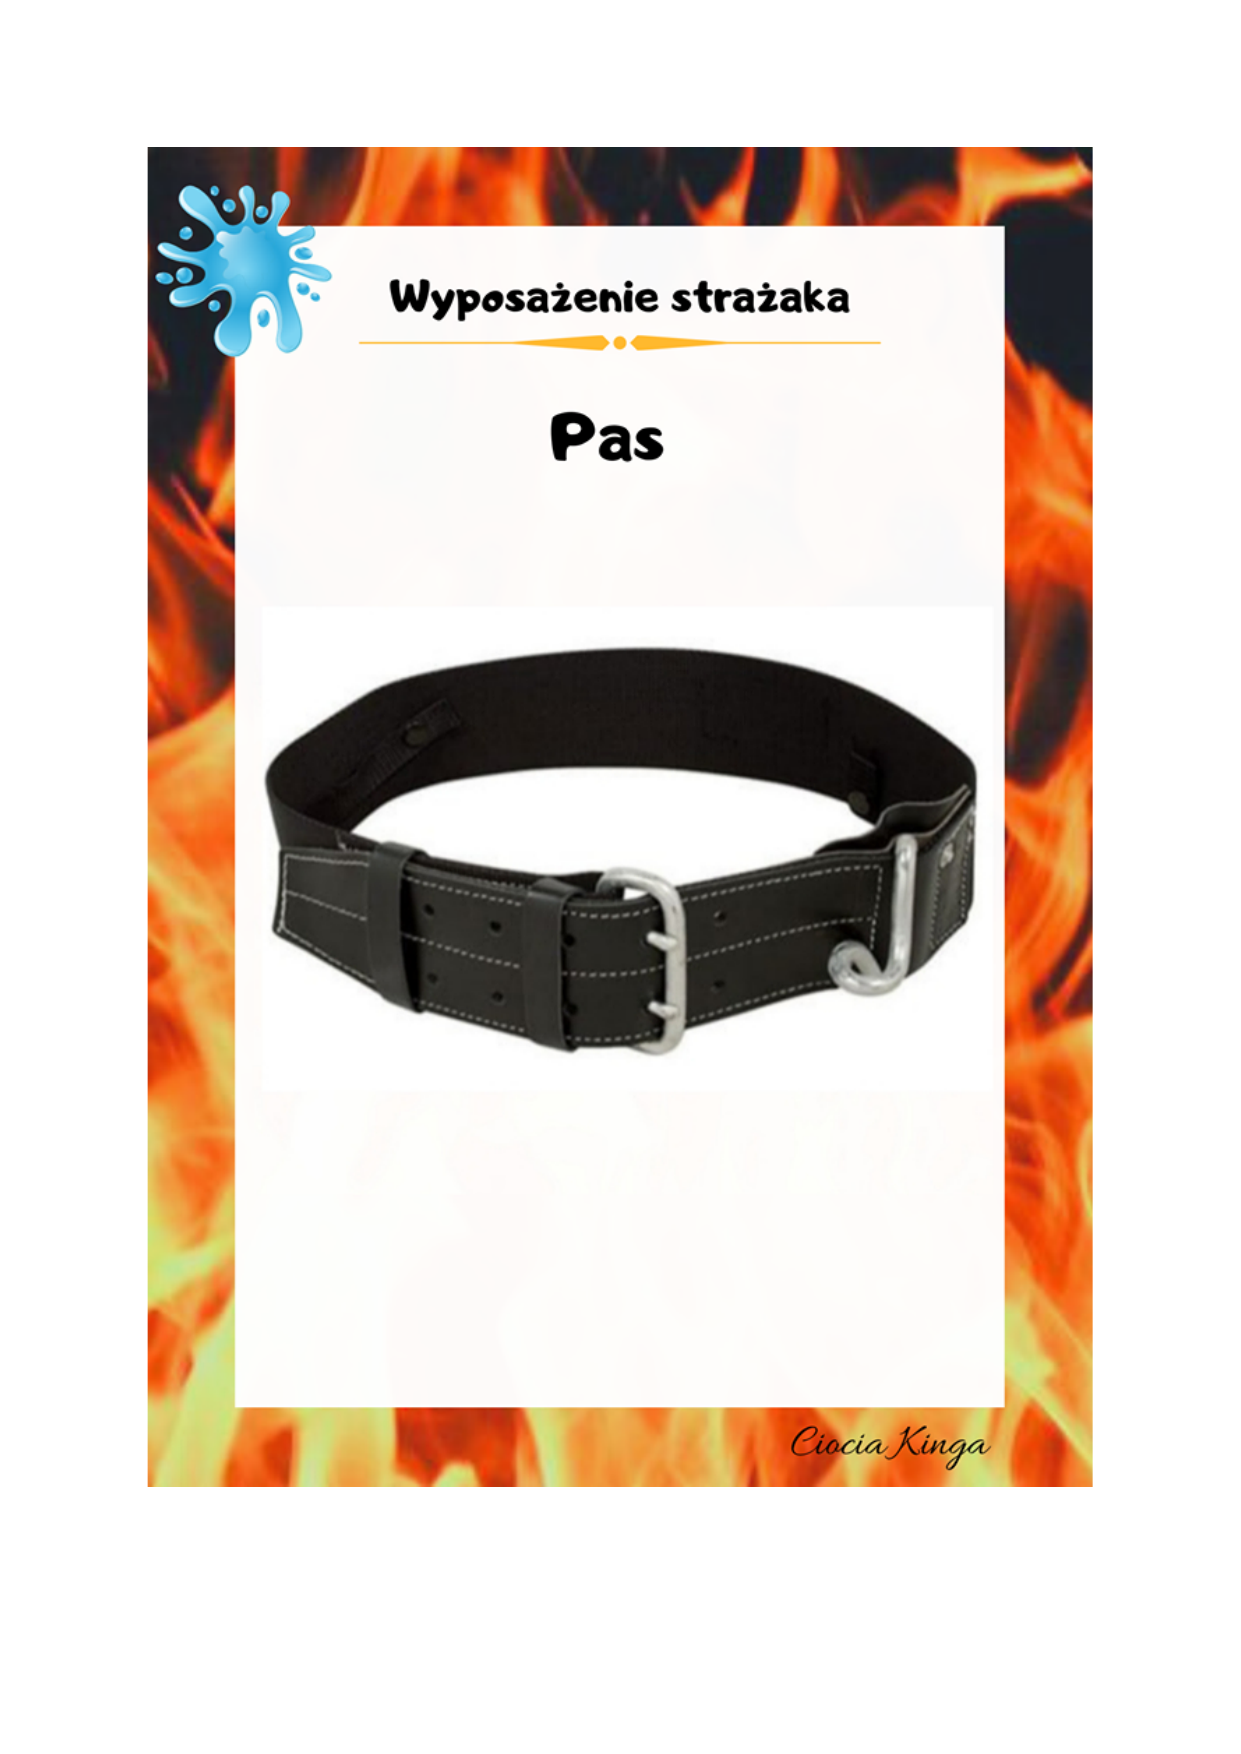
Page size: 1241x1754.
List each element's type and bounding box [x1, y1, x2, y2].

picture [147, 147, 1093, 1487]
